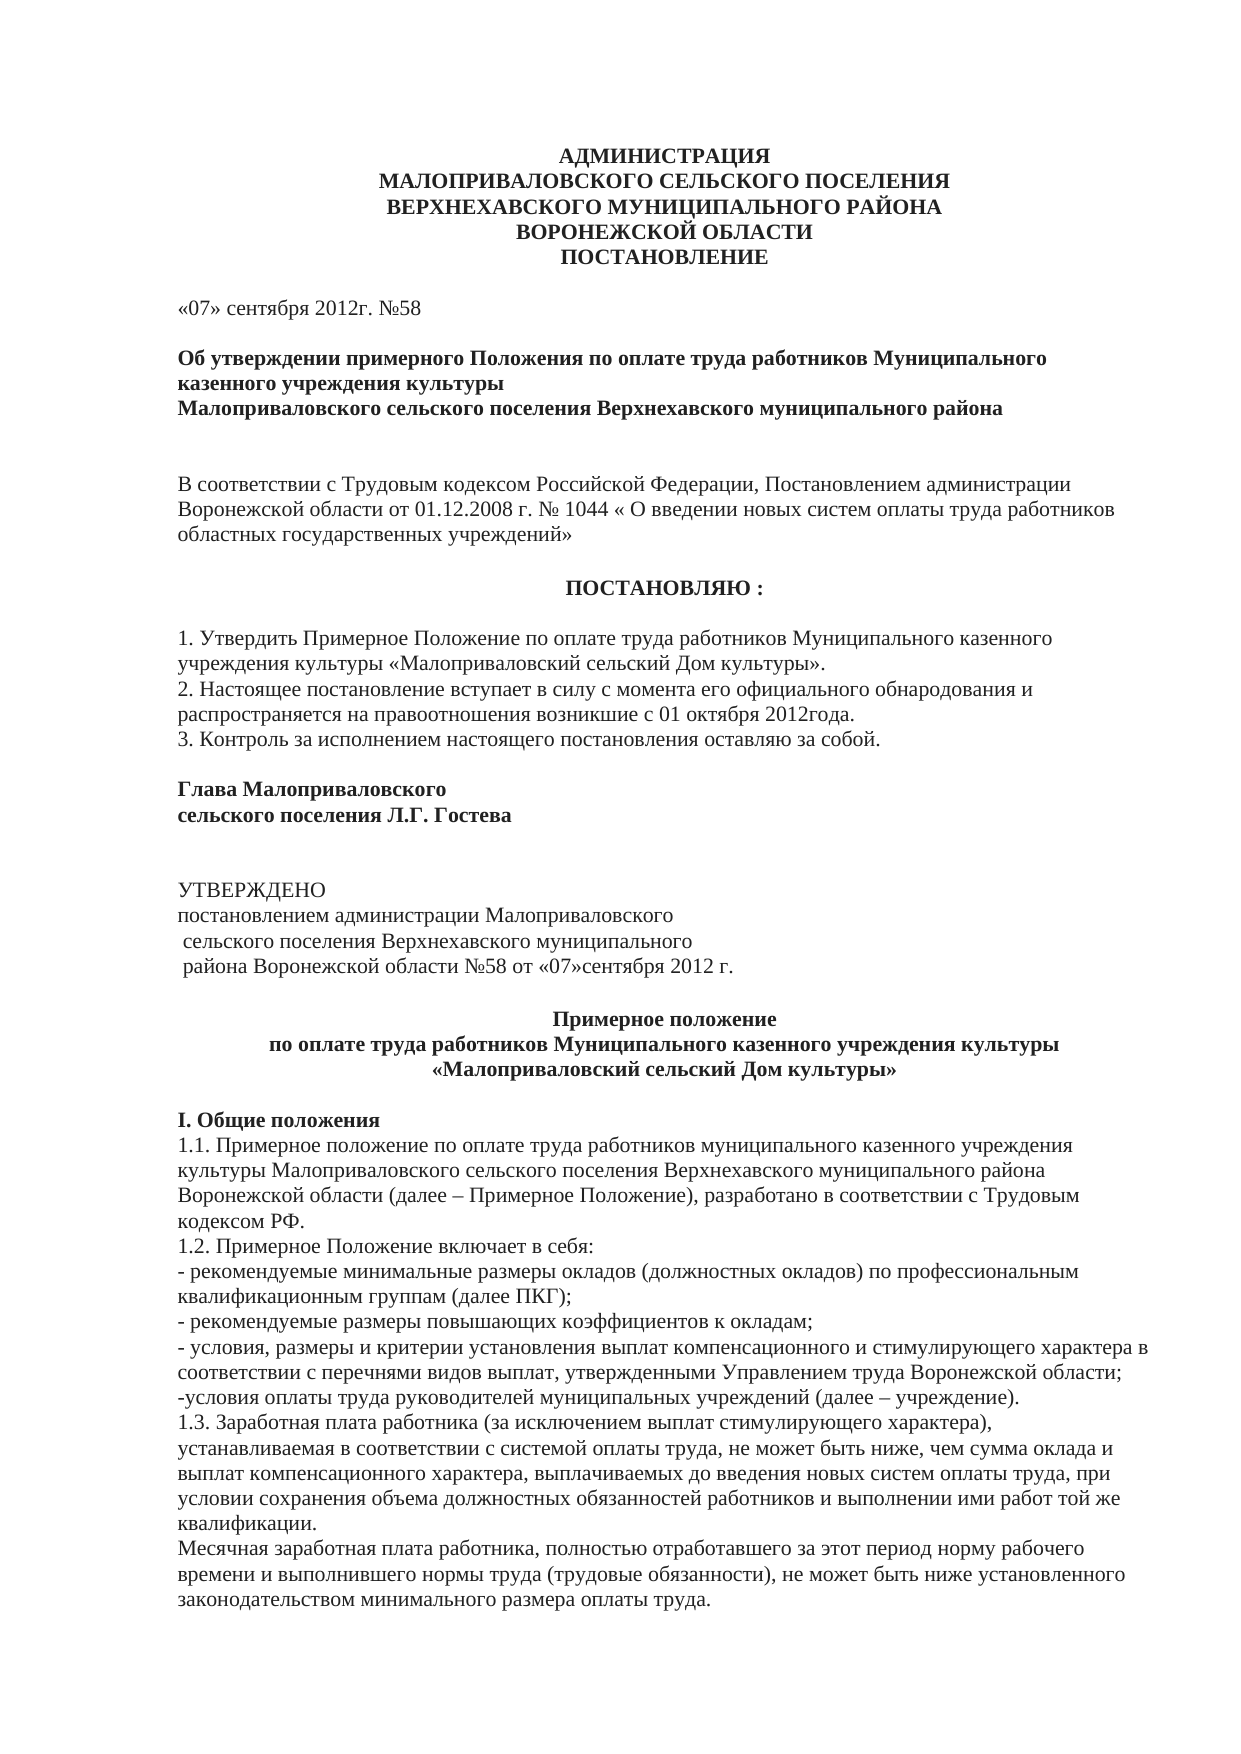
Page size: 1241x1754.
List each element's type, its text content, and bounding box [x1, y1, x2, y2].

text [177, 1082, 1152, 1611]
text 1. Утвердить Примерное Положение по оплате труда работников Муниципального казенного учреждения культуры «Малоприваловский сельский Дом культуры». 2. Настоящее постановление вступает в силу с момента его официального обнародования и распространяется на правоотношения возникшие с 01 октября 2012года. 3. Контроль за исполнением настоящего постановления оставляю за собой. Глава Малоприваловского сельского поселения Л.Г. Гостева УТВЕРЖДЕНО постановлением администрации Малоприваловского [177, 600, 1152, 928]
text «07» сентября 2012г. №58 Об утверждении примерного Положения по оплате труда работников Муниципального казенного учреждения культуры Малоприваловского сельского поселения Верхнехавского муниципального района В соответствии с Трудовым кодексом Российской Федерации, Постановлением администрации Воронежской области от 01.12.2008 г. № 1044 « О введении новых систем оплаты труда работников областных государственных учреждений» [177, 269, 1152, 575]
text сельского поселения Верхнехавского муниципального [177, 928, 1152, 953]
text ПОСТАНОВЛЕНИЕ [177, 244, 1152, 269]
text ПОСТАНОВЛЯЮ : [177, 575, 1152, 600]
text по оплате труда работников Муниципального казенного учреждения культуры «Малоприваловский сельский Дом культуры» [177, 1031, 1152, 1082]
text района Воронежской области №58 от «07»сентября 2012 г. [177, 953, 1152, 1006]
text ВЕРХНЕХАВСКОГО МУНИЦИПАЛЬНОГО РАЙОНА [177, 194, 1152, 219]
text ВОРОНЕЖСКОЙ ОБЛАСТИ [177, 219, 1152, 244]
text МАЛОПРИВАЛОВСКОГО СЕЛЬСКОГО ПОСЕЛЕНИЯ [177, 168, 1152, 194]
text Примерное положение [177, 1006, 1152, 1031]
text АДМИНИСТРАЦИЯ [177, 118, 1152, 168]
